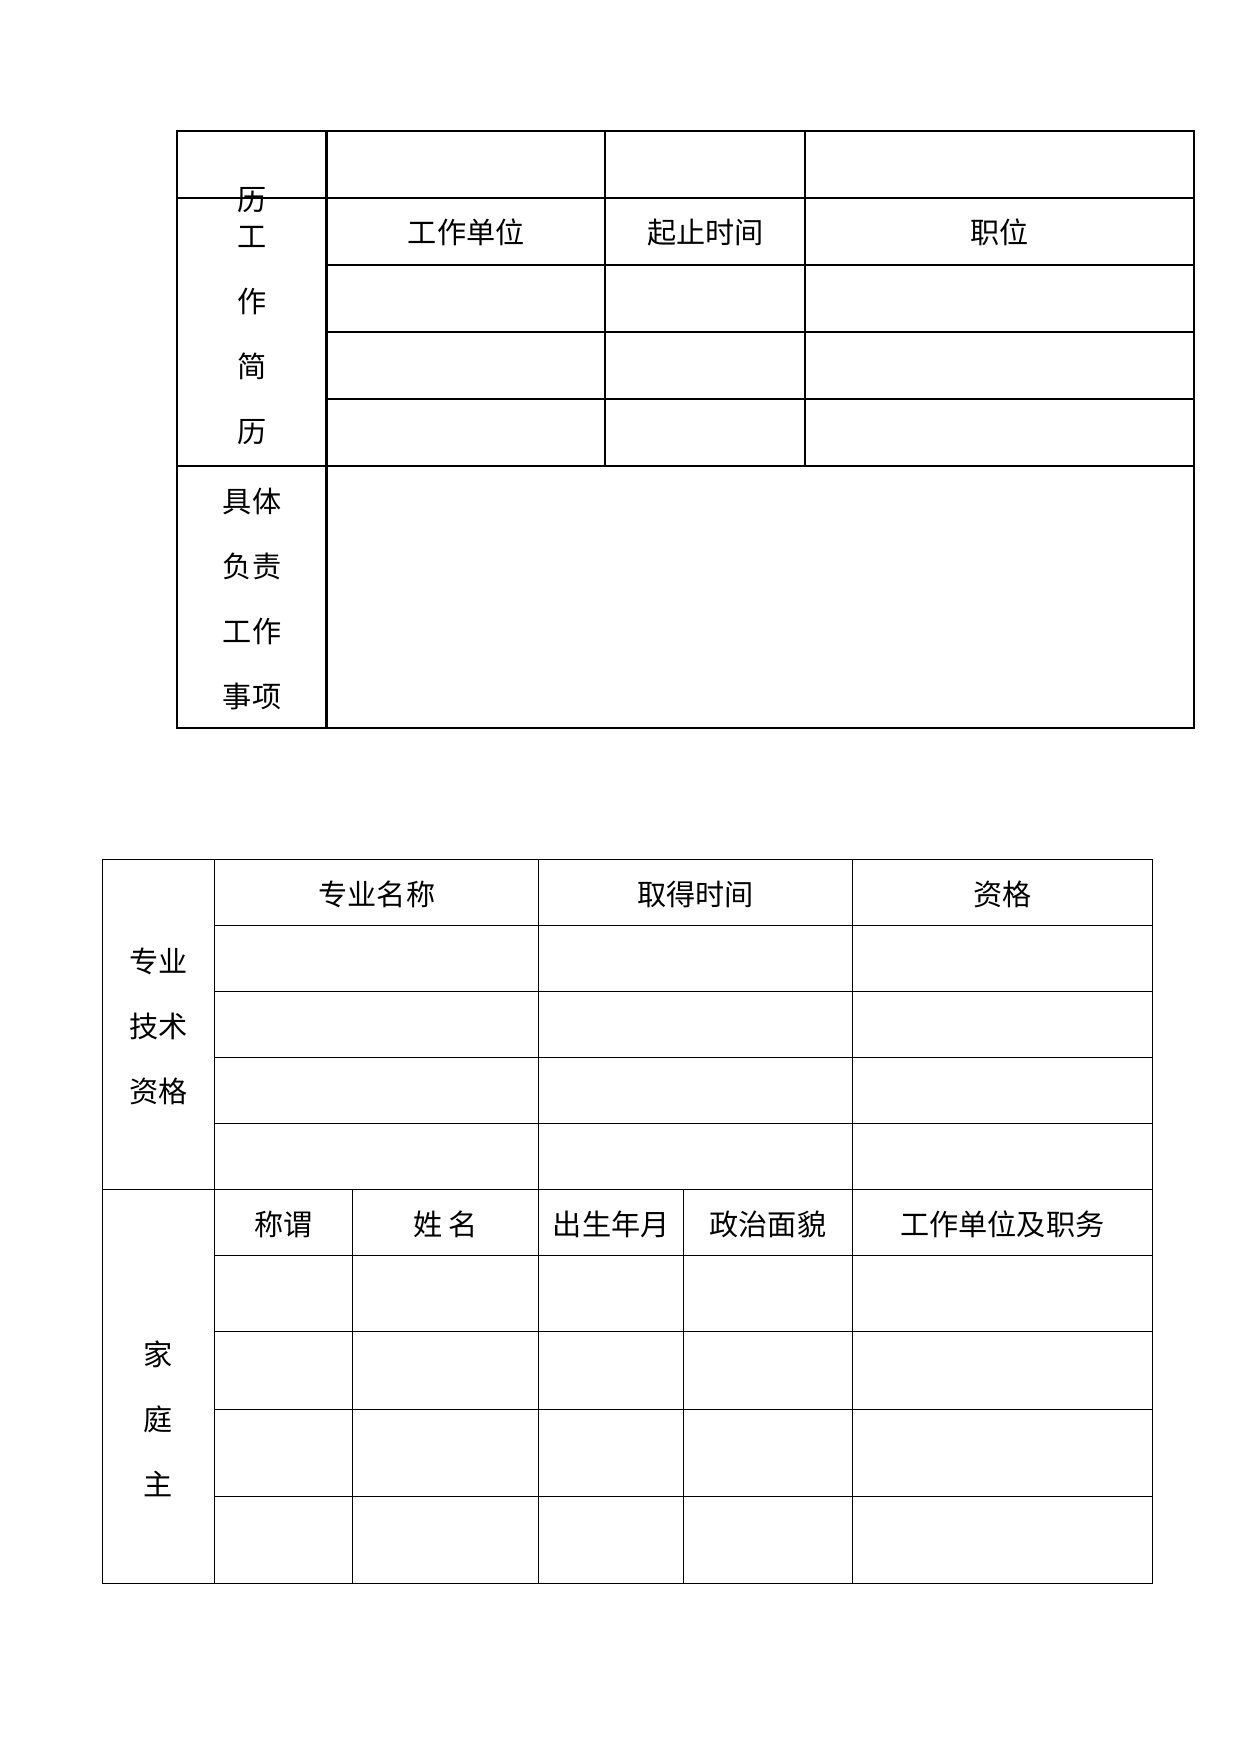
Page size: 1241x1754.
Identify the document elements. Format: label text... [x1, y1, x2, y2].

table_cell [539, 1410, 683, 1496]
table_cell 政治面貌 [684, 1190, 852, 1255]
table_cell 工作单位及职务 [853, 1190, 1152, 1255]
table_cell [353, 1410, 538, 1496]
table_cell [539, 926, 852, 991]
table_cell [328, 400, 604, 465]
table_header 资格 [853, 860, 1152, 925]
table_cell [328, 467, 1193, 727]
table_cell 称谓 [215, 1190, 352, 1255]
table_cell [215, 1256, 352, 1331]
table_header 专业名称 [215, 860, 538, 925]
table_cell [215, 992, 538, 1057]
table_cell [353, 1332, 538, 1409]
table_cell [539, 992, 852, 1057]
table_cell [215, 1410, 352, 1496]
table_cell [853, 1497, 1152, 1582]
table_cell [806, 333, 1193, 398]
table_cell [684, 1256, 852, 1331]
table_header 专业 技术 资格 [103, 860, 214, 1189]
table_cell [853, 1332, 1152, 1409]
table_cell [215, 1497, 352, 1582]
table_cell [853, 1256, 1152, 1331]
table_cell [328, 266, 604, 331]
table_cell [853, 992, 1152, 1057]
table_cell [853, 926, 1152, 991]
table_cell [353, 1497, 538, 1582]
table_cell 出生年月 [539, 1190, 683, 1255]
table_cell 具体 负责 工作 事项 [178, 467, 325, 727]
table_cell [353, 1256, 538, 1331]
table_cell 工作单位 [328, 199, 604, 264]
table_cell [606, 132, 804, 197]
table_cell [215, 1124, 538, 1189]
table_cell [539, 1332, 683, 1409]
table_cell [606, 400, 804, 465]
table_cell [539, 1124, 852, 1189]
table_cell 家 庭 主 要 成 员 及 重 要 社 会 关 系 [103, 1190, 214, 1582]
table_cell [328, 333, 604, 398]
table_cell [539, 1256, 683, 1331]
table_cell [853, 1124, 1152, 1189]
table_header 取得时间 [539, 860, 852, 925]
table_cell [684, 1497, 852, 1582]
table_cell [215, 1332, 352, 1409]
table_cell [806, 132, 1193, 197]
table_cell [328, 132, 604, 197]
table_cell [806, 400, 1193, 465]
table_cell 起止时间 [606, 199, 804, 264]
table_cell [853, 1410, 1152, 1496]
table_cell [606, 333, 804, 398]
table_cell 职位 [806, 199, 1193, 264]
table_cell [684, 1332, 852, 1409]
table_cell [215, 926, 538, 991]
table_cell [539, 1497, 683, 1582]
table_cell [806, 266, 1193, 331]
table_cell [539, 1058, 852, 1123]
table_cell 工 作 简 历 [178, 199, 325, 465]
table_cell [853, 1058, 1152, 1123]
table_cell [684, 1410, 852, 1496]
table_cell 姓 名 [353, 1190, 538, 1255]
table_cell [606, 266, 804, 331]
table_cell [215, 1058, 538, 1123]
